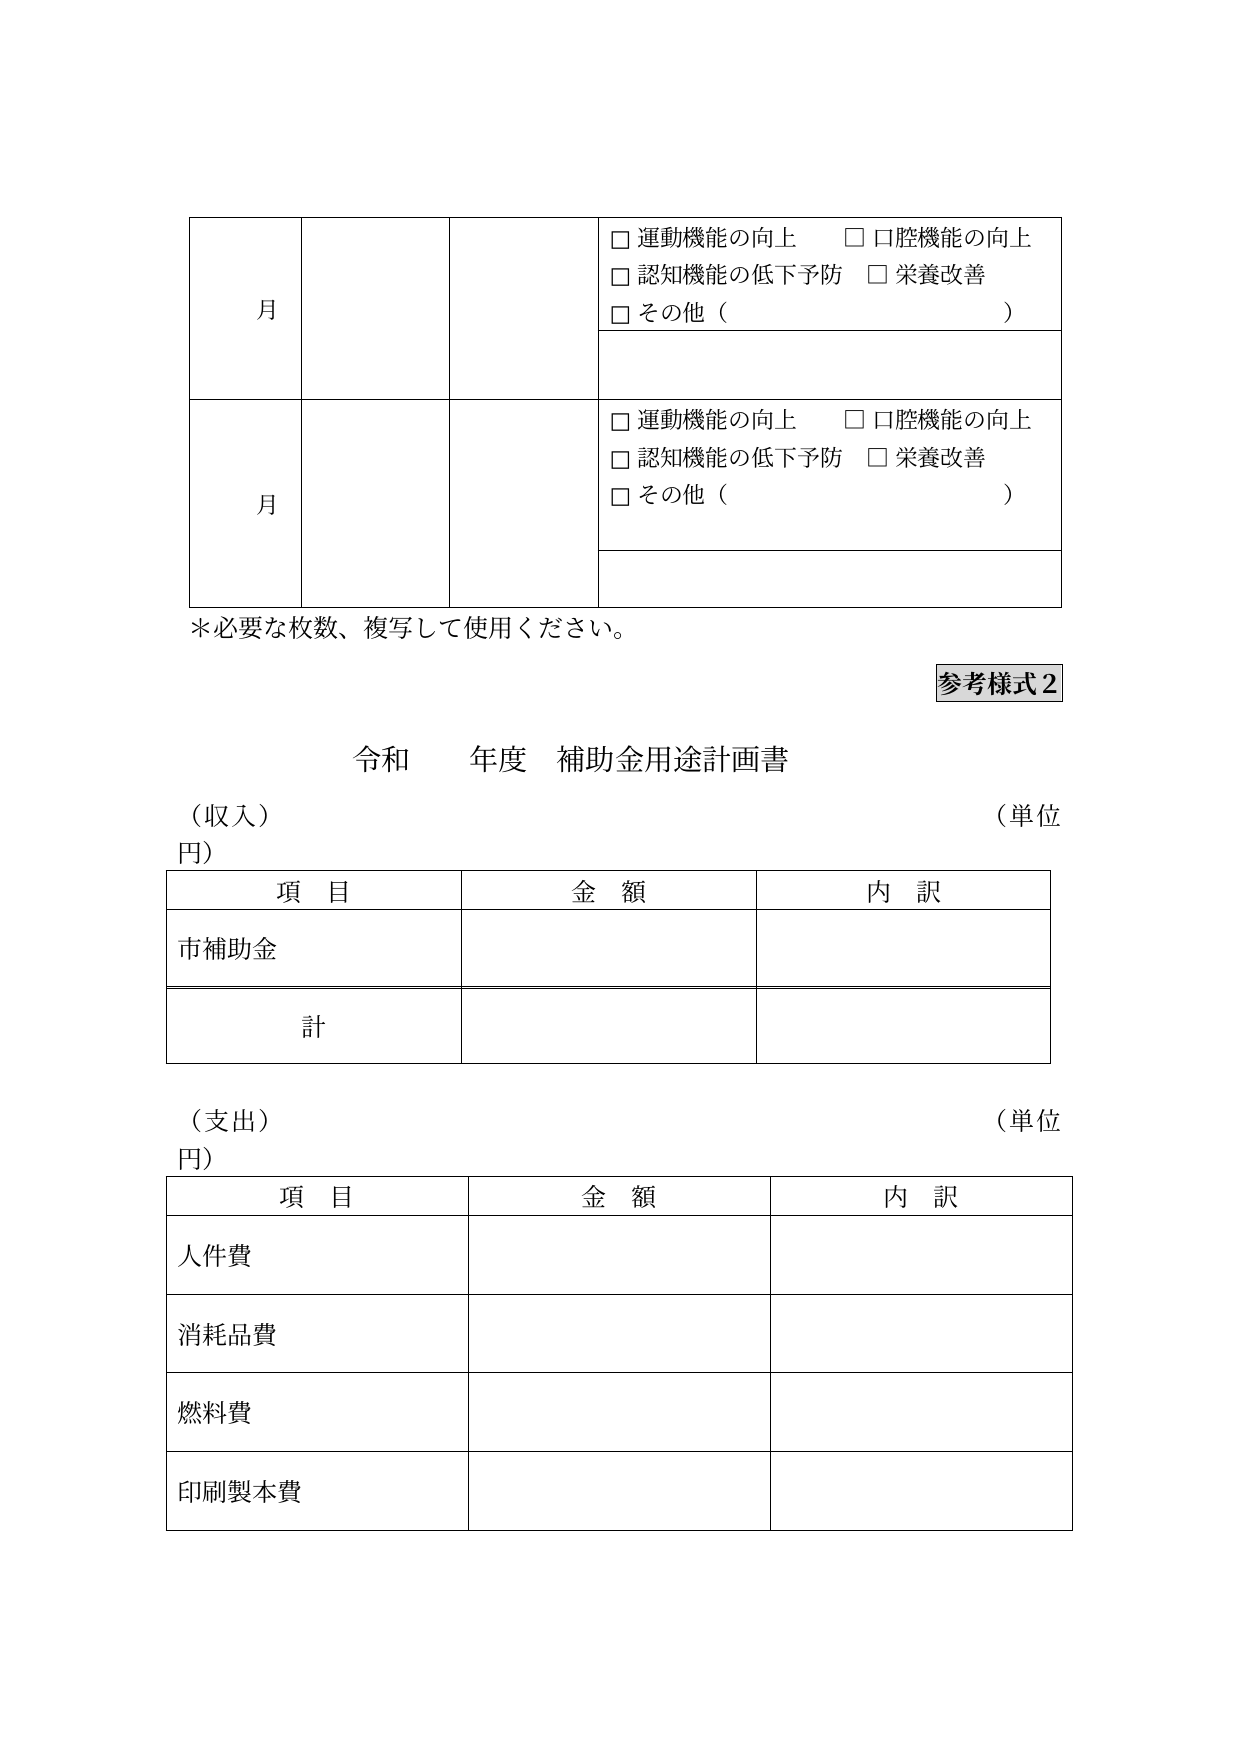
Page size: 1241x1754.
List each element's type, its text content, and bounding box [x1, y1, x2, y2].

table_cell [450, 400, 598, 607]
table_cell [599, 218, 1061, 330]
table_header 内 訳 [757, 871, 1050, 909]
table_cell [757, 989, 1050, 1062]
table_cell [599, 551, 1061, 607]
table_cell [771, 1295, 1072, 1372]
table_cell [462, 989, 756, 1062]
table_cell [771, 1216, 1072, 1293]
table_cell 燃料費 [167, 1373, 468, 1451]
table_cell 人件費 [167, 1216, 468, 1293]
table_header 金 額 [469, 1177, 770, 1214]
table_header 項 目 [167, 1177, 468, 1214]
table_cell [771, 1373, 1072, 1451]
table_cell 月 [190, 400, 301, 607]
table_cell 市補助金 [167, 910, 461, 986]
text ＊必要な枚数、複写して使用ください。 [188, 608, 1063, 645]
table_cell 消耗品費 [167, 1295, 468, 1372]
table_cell [469, 1216, 770, 1293]
table_cell [469, 1452, 770, 1530]
table_cell [599, 331, 1061, 399]
text 令和 年度 補助金用途計画書 [177, 720, 1063, 795]
text 参考様式２ [177, 645, 1063, 720]
text （収入） （単位 円） [177, 795, 1063, 870]
table_cell 印刷製本費 [167, 1452, 468, 1530]
table_header 項 目 [167, 871, 461, 909]
table_cell [469, 1373, 770, 1451]
table_header 金 額 [462, 871, 756, 909]
table_cell 計 [167, 989, 461, 1062]
table_cell 月 [190, 218, 301, 399]
table_cell [302, 218, 449, 399]
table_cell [599, 400, 1061, 550]
table_cell [302, 400, 449, 607]
text （支出） （単位 円） [177, 1101, 1063, 1176]
table_cell [469, 1295, 770, 1372]
table_cell [771, 1452, 1072, 1530]
table_cell [462, 910, 756, 986]
table_header 内 訳 [771, 1177, 1072, 1214]
table_cell [757, 910, 1050, 986]
table_cell [450, 218, 598, 399]
